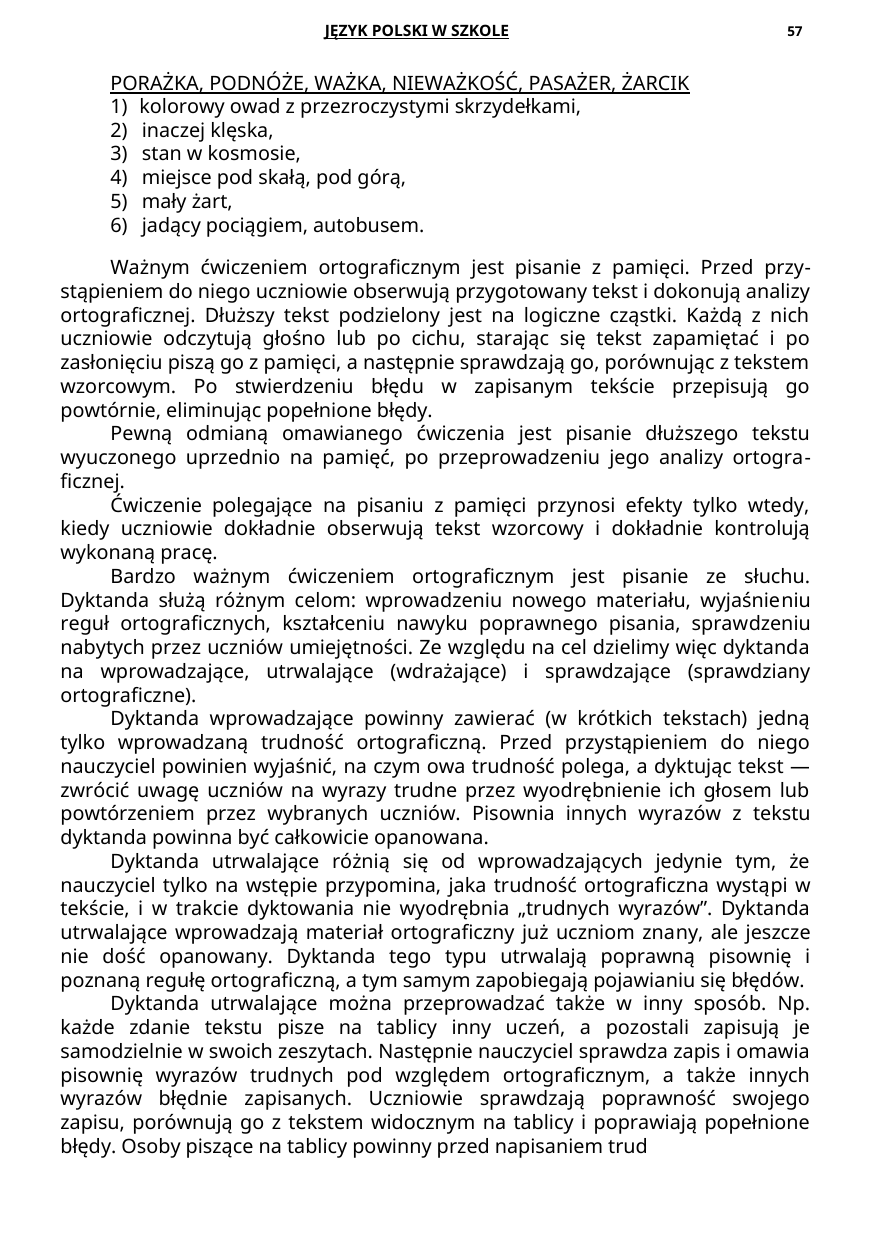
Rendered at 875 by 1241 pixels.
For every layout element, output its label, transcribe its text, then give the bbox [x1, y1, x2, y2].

text Dyktanda utrwalające różnią się od wprowadzających jedynie tym, że nauczyciel tylko na wstępie przypomina, jaka trudność ortograficzna wystąpi w tekście, i w trakcie dyktowania nie wyodrębnia „trudnych wyrazów”. Dyktanda utrwalające wprowadzają materiał ortograficzny już uczniom znany, ale jeszcze nie dość opanowany. Dyktanda tego typu utrwalają poprawną pisownię i poznaną regułę ortograficzną, a tym samym zapobiegają pojawianiu się błędów. [60, 849, 811, 992]
text Pewną odmianą omawianego ćwiczenia jest pisanie dłuższego tekstu wyuczonego uprzednio na pamięć, po przeprowadzeniu jego analizy ortograficznej. [60, 422, 811, 493]
text Ważnym ćwiczeniem ortograficznym jest pisanie z pamięci. Przed przystąpieniem do niego uczniowie obserwują przygotowany tekst i dokonują analizy ortograficznej. Dłuższy tekst podzielony jest na logiczne cząstki. Każdą z nich uczniowie odczytują głośno lub po cichu, starając się tekst zapamiętać i po zasłonięciu piszą go z pamięci, a następnie sprawdzają go, porównując z tekstem wzorcowym. Po stwierdzeniu błędu w zapisanym tekście przepisują go powtórnie, eliminując popełnione błędy. [60, 256, 811, 422]
text JĘZYK POLSKI W SZKOLE [324, 24, 509, 38]
text Dyktanda utrwalające można przeprowadzać także w inny sposób. Np. każde zdanie tekstu pisze na tablicy inny uczeń, a pozostali zapisują je samodzielnie w swoich zeszytach. Następnie nauczyciel sprawdza zapis i omawia pisownię wyrazów trudnych pod względem ortograficznym, a także innych wyrazów błędnie zapisanych. Uczniowie sprawdzają poprawność swojego zapisu, porównują go z tekstem widocznym na tablicy i poprawiają popełnione błędy. Osoby piszące na tablicy powinny przed napisaniem trud [60, 992, 811, 1158]
list kolorowy owad z przezroczystymi skrzydełkami, [60, 94, 811, 118]
text Dyktanda wprowadzające powinny zawierać (w krótkich tekstach) jedną tylko wprowadzaną trudność ortograficzną. Przed przystąpieniem do niego nauczyciel powinien wyjaśnić, na czym owa trudność polega, a dyktując tekst — zwrócić uwagę uczniów na wyrazy trudne przez wyodrębnienie ich głosem lub powtórzeniem przez wybranych uczniów. Pisownia innych wyrazów z tekstu dyktanda powinna być całkowicie opanowana. [60, 707, 811, 849]
list stan w kosmosie, [60, 142, 811, 166]
text 57 [787, 26, 803, 39]
text PORAŻKA, PODNÓŻE, WAŻKA, NIEWAŻKOŚĆ, PASAŻER, ŻARCIK [60, 74, 811, 94]
list jadący pociągiem, autobusem. [60, 213, 811, 237]
list mały żart, [60, 189, 811, 213]
list miejsce pod skałą, pod górą, [60, 166, 811, 189]
text Ćwiczenie polegające na pisaniu z pamięci przynosi efekty tylko wtedy, kiedy uczniowie dokładnie obserwują tekst wzorcowy i dokładnie kontrolują wykonaną pracę. [60, 493, 811, 564]
list inaczej klęska, [60, 118, 811, 142]
text Bardzo ważnym ćwiczeniem ortograficznym jest pisanie ze słuchu. Dyktanda służą różnym celom: wprowadzeniu nowego materiału, wyjaśnieniu reguł ortograficznych, kształceniu nawyku poprawnego pisania, sprawdzeniu nabytych przez uczniów umiejętności. Ze względu na cel dzielimy więc dyktanda na wprowadzające, utrwalające (wdrażające) i sprawdzające (sprawdziany ortograficzne). [60, 564, 811, 707]
